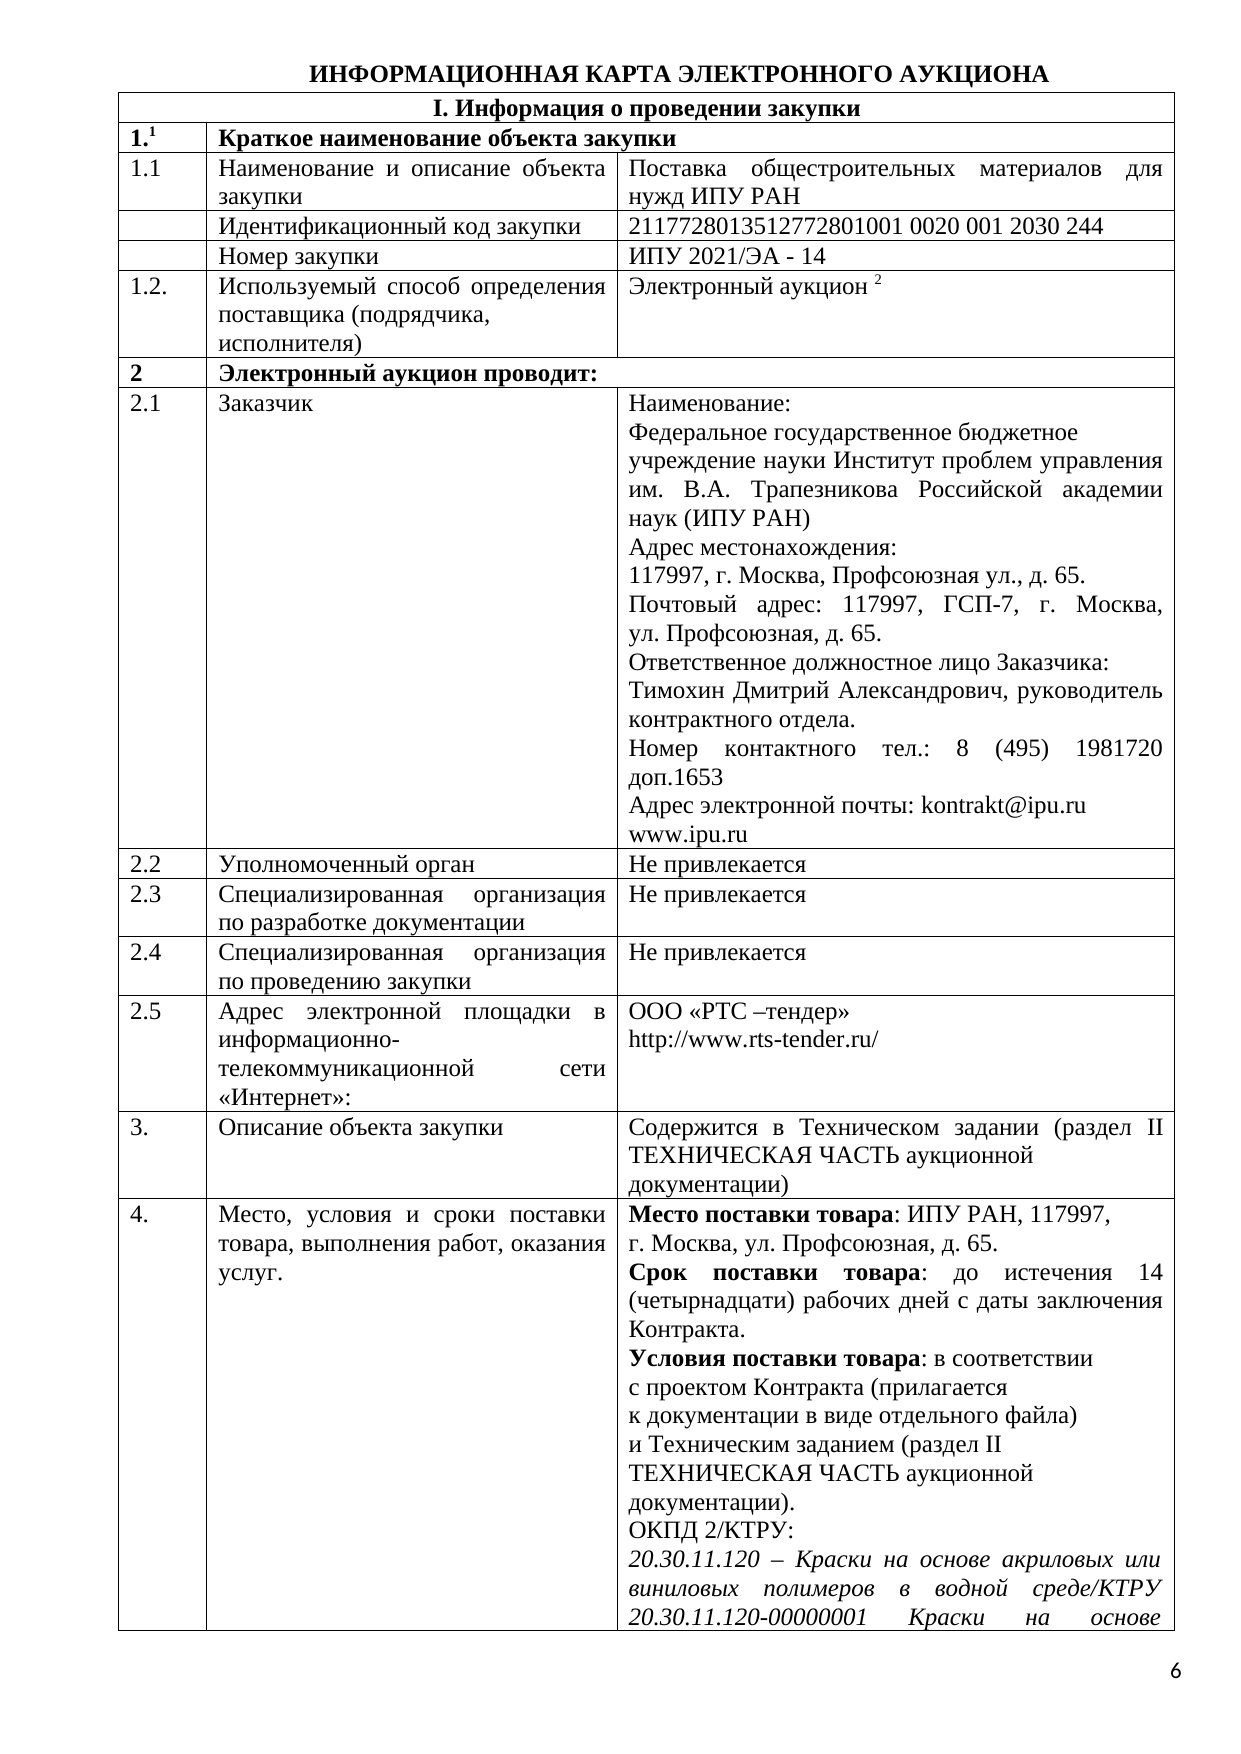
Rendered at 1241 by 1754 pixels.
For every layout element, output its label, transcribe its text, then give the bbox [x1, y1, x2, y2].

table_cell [618, 1199, 1174, 1630]
table_cell 1.1 [119, 153, 206, 210]
table_cell 2.1 [119, 388, 206, 848]
table_cell 4. [119, 1199, 206, 1630]
table_cell 1.2. [119, 271, 206, 357]
table_cell Поставка общестроительных материалов для нужд ИПУ РАН [618, 153, 1174, 210]
table_cell Специализированная организация по разработке документации [207, 879, 617, 936]
table_cell 2 [119, 358, 206, 387]
table_cell ООО «РТС –тендер» http://www.rts-tender.ru/ [618, 996, 1174, 1111]
table_cell 2117728013512772801001 0020 001 2030 244 [618, 211, 1174, 240]
table_cell 2.5 [119, 996, 206, 1111]
table_cell [119, 211, 206, 240]
table_cell Описание объекта закупки [207, 1112, 617, 1198]
table_cell Не привлекается [618, 879, 1174, 936]
table_cell Не привлекается [618, 849, 1174, 878]
table_cell Электронный аукцион 2 [618, 271, 1174, 357]
table_cell Краткое наименование объекта закупки [207, 123, 1174, 152]
table_cell Используемый способ определения поставщика (подрядчика, исполнителя) [207, 271, 617, 357]
table_cell Специализированная организация по проведению закупки [207, 937, 617, 995]
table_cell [207, 1199, 617, 1630]
table_cell Идентификационный код закупки [207, 211, 617, 240]
table_cell 2.3 [119, 879, 206, 936]
table_cell 2.2 [119, 849, 206, 878]
table_cell ИПУ 2021/ЭА - 14 [618, 241, 1174, 270]
table_header I. Информация о проведении закупки [119, 93, 1174, 122]
table_cell 2.4 [119, 937, 206, 995]
table_cell 3. [119, 1112, 206, 1198]
table_cell Содержится в Техническом задании (раздел II ТЕХНИЧЕСКАЯ ЧАСТЬ аукционной документации) [618, 1112, 1174, 1198]
table_cell Адрес электронной площадки в информационно-телекоммуникационной сети «Интернет»: [207, 996, 617, 1111]
table_cell 1.1 [119, 123, 206, 152]
table_cell Уполномоченный орган [207, 849, 617, 878]
table_cell Заказчик [207, 388, 617, 848]
text ИНФОРМАЦИОННАЯ КАРТА ЭЛЕКТРОННОГО АУКЦИОНА [118, 59, 1181, 88]
table_cell Наименование и описание объекта закупки [207, 153, 617, 210]
table_cell Наименование: Федеральное государственное бюджетное учреждение науки Институт проблем управления им. В.А. Трапезникова Российской академии наук (ИПУ РАН) Адрес местонахождения: 117997, г. Москва, Профсоюзная ул., д. 65. Почтовый адрес: 117997, ГСП-7, г. Москва, ул. Профсоюзная, д. 65. Ответственное должностное лицо Заказчика: Тимохин Дмитрий Александрович, руководитель контрактного отдела. Номер контактного тел.: 8 (495) 1981720 доп.1653 Адрес электронной почты: kontrakt@ipu.ru www.ipu.ru [618, 388, 1174, 848]
table_cell Электронный аукцион проводит: [207, 358, 1174, 387]
table_cell Не привлекается [618, 937, 1174, 995]
table_cell [119, 241, 206, 270]
table_cell Номер закупки [207, 241, 617, 270]
